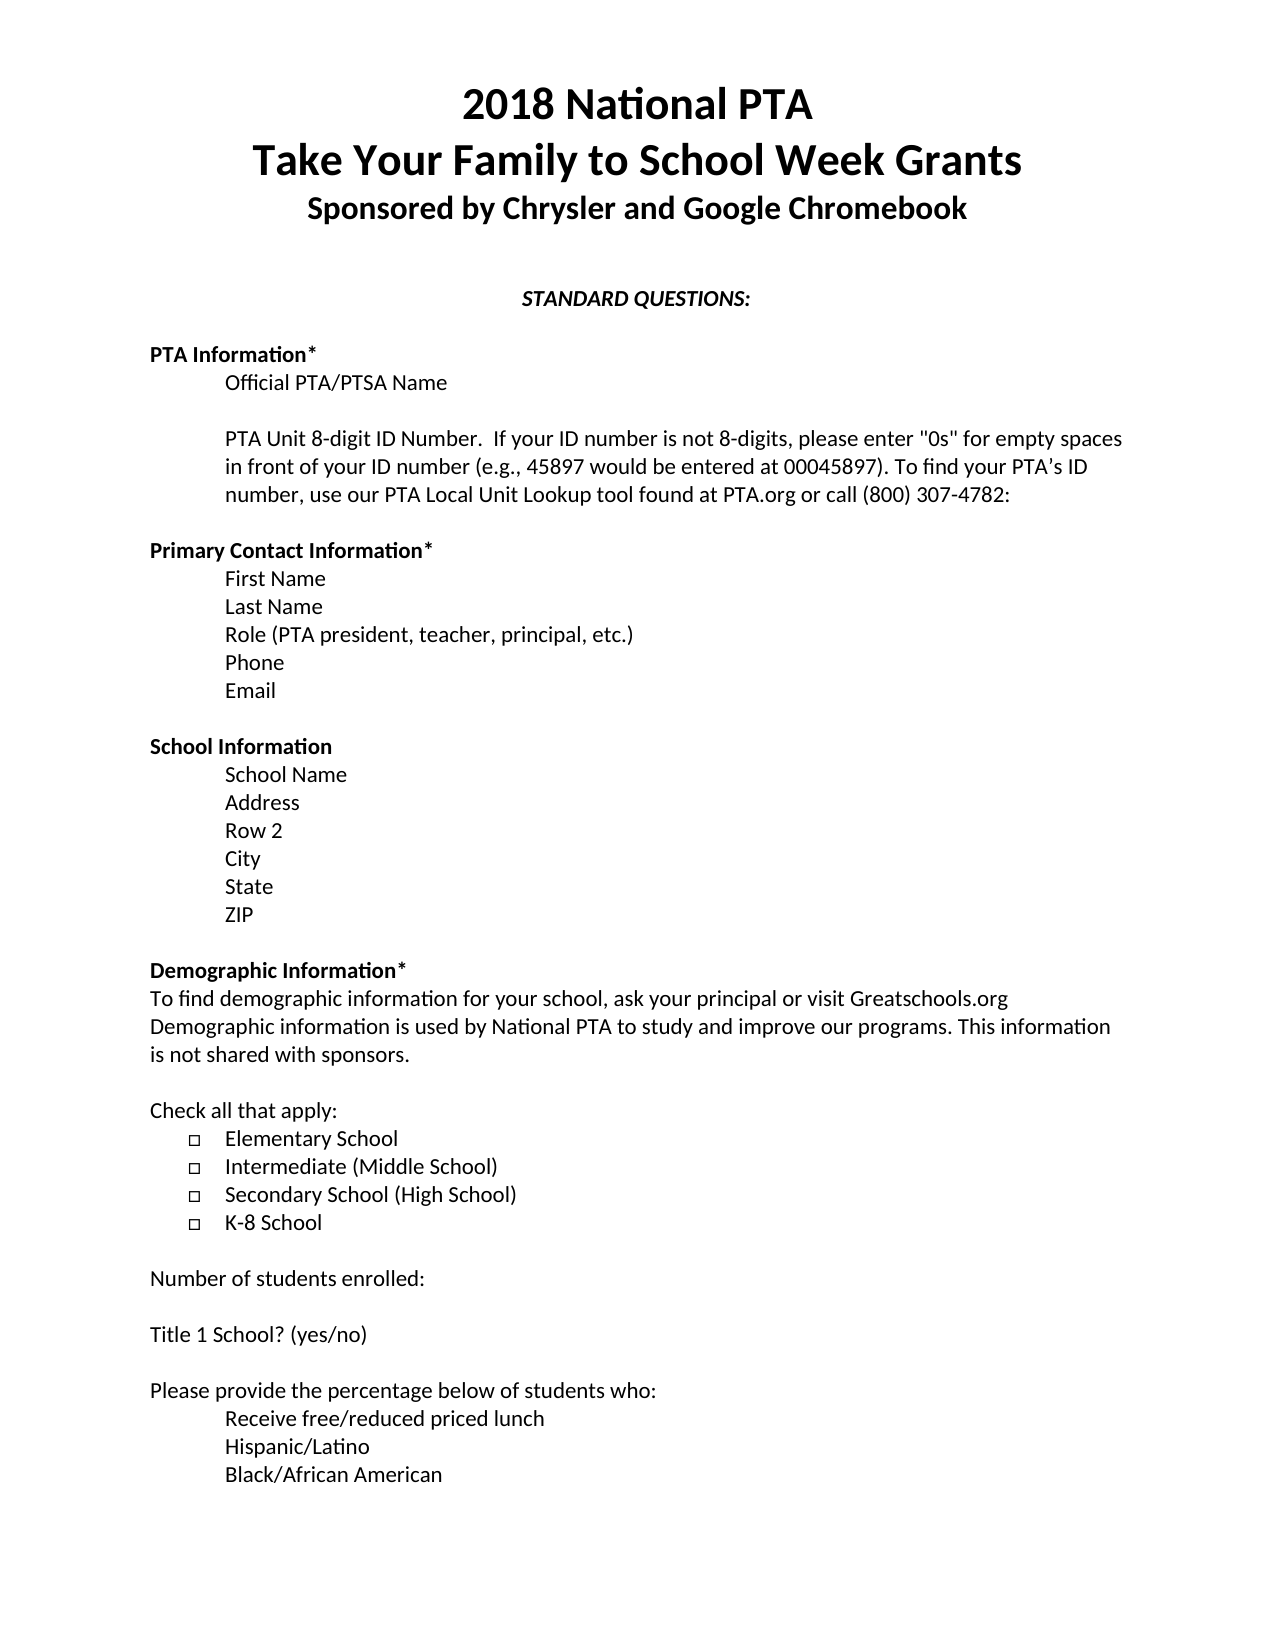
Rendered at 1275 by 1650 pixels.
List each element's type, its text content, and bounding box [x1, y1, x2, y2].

text ZIP [225, 900, 1125, 928]
text Demographic information is used by National PTA to study and improve our programs. This information is not shared with sponsors. [150, 1012, 1125, 1068]
text First Name [225, 564, 1125, 592]
text Address [225, 788, 1125, 816]
text PTA Information* [150, 340, 1125, 368]
text Official PTA/PTSA Name [225, 368, 1125, 396]
list Secondary School (High School) [187, 1180, 1125, 1208]
text School Name [225, 760, 1125, 788]
list Elementary School [187, 1124, 1125, 1152]
text Receive free/reduced priced lunch [225, 1404, 1125, 1432]
text City [225, 844, 1125, 872]
text Phone [225, 648, 1125, 676]
text Check all that apply: [150, 1096, 1125, 1124]
text Primary Contact Information* [150, 536, 1125, 564]
text Email [225, 676, 1125, 704]
text STANDARD QUESTIONS: [150, 284, 1125, 312]
text Title 1 School? (yes/no) [150, 1320, 1125, 1348]
text Role (PTA president, teacher, principal, etc.) [225, 620, 1125, 648]
text School Information [150, 732, 1125, 760]
text Last Name [225, 592, 1125, 620]
list K-8 School [187, 1208, 1125, 1236]
text To find demographic information for your school, ask your principal or visit Greatschools.org [150, 984, 1125, 1012]
text Black/African American [225, 1461, 1125, 1488]
text Row 2 [225, 816, 1125, 844]
text Demographic Information* [150, 956, 1125, 984]
text Please provide the percentage below of students who: [150, 1376, 1125, 1404]
text State [225, 872, 1125, 900]
list Intermediate (Middle School) [187, 1152, 1125, 1180]
text Hispanic/Latino [225, 1432, 1125, 1461]
text Number of students enrolled: [150, 1264, 1125, 1292]
text PTA Unit 8-digit ID Number. If your ID number is not 8-digits, please enter "0s" for empty spaces in front of your ID number (e.g., 45897 would be entered at 00045897). To find your PTA’s ID number, use our PTA Local Unit Lookup tool found at PTA.org or call (800) 307-4782: [225, 424, 1125, 508]
